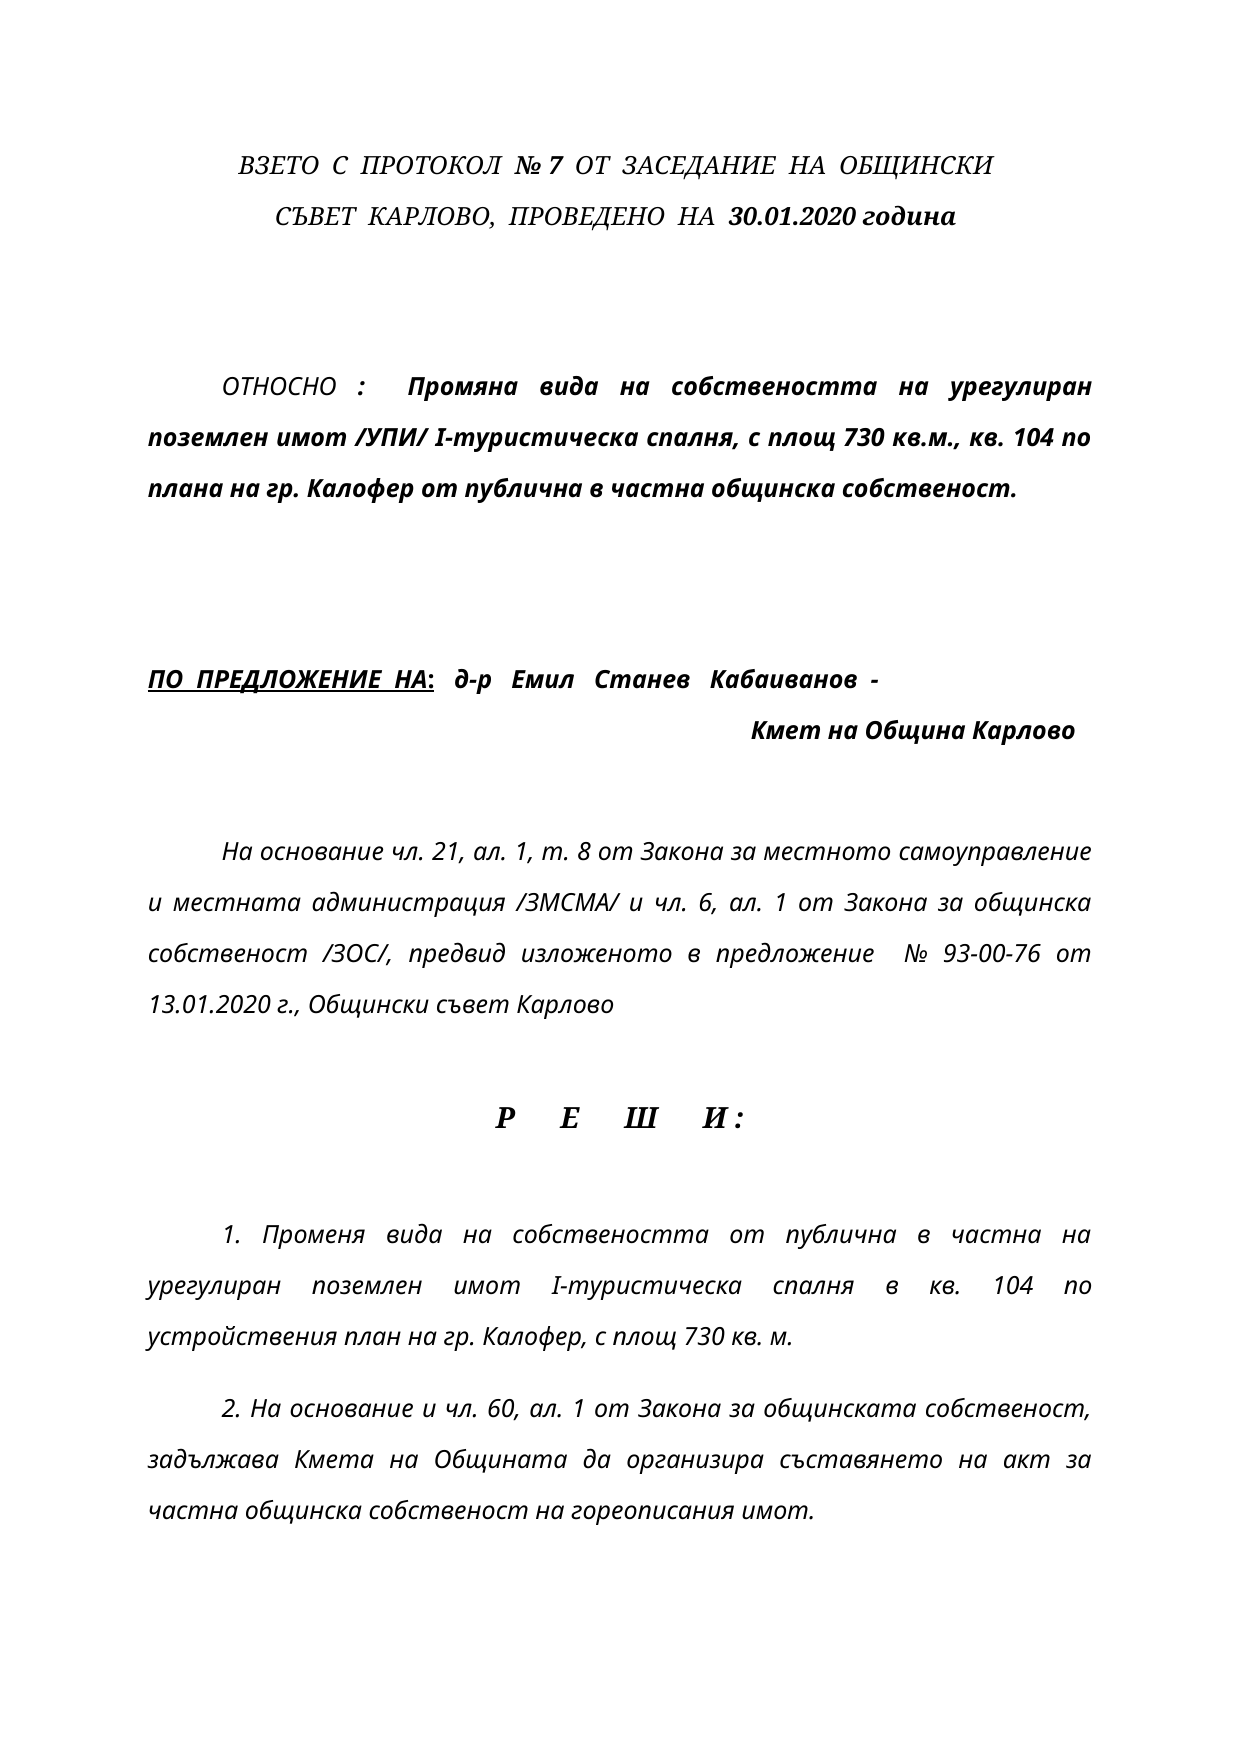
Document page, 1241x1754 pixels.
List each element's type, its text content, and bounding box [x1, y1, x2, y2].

text ОТНОСНО : Промяна вида на собствеността на урегулиран поземлен имот /УПИ/ I-туристическа спалня, с площ 730 кв.м., кв. 104 по плана на гр. Калофер от публична в частна общинска собственост. [148, 369, 1093, 505]
text СЪВЕТ КАРЛОВО, ПРОВЕДЕНО НА 30.01.2020 година [148, 199, 1084, 233]
text 1. Променя вида на собствеността от публична в частна на урегулиран поземлен имот I-туристическа спалня в кв. 104 по устройствения план на гр. Калофер, с площ 730 кв. м. [148, 1216, 1093, 1352]
text На основание чл. 21, ал. 1, т. 8 от Закона за местното самоуправление и местната администрация /ЗМСМА/ и чл. 6, ал. 1 от Закона за общинска собственост /ЗОС/, предвид изложеното в предложение № 93-00-76 от 13.01.2020 г., Общински съвет Карлово [148, 834, 1093, 1021]
text ВЗЕТО С ПРОТОКОЛ № 7 ОТ ЗАСЕДАНИЕ НА ОБЩИНСКИ [148, 148, 1084, 182]
text Кмет на Община Карлово [148, 713, 1093, 747]
text 2. На основание и чл. 60, ал. 1 от Закона за общинската собственост, задължава Кмета на Общината да организира съставянето на акт за частна общинска собственост на гореописания имот. [148, 1390, 1093, 1526]
text Р Е Ш И : [148, 1097, 1093, 1137]
text ПО ПРЕДЛОЖЕНИЕ НА: д-р Емил Станев Кабаиванов - [148, 662, 1093, 696]
